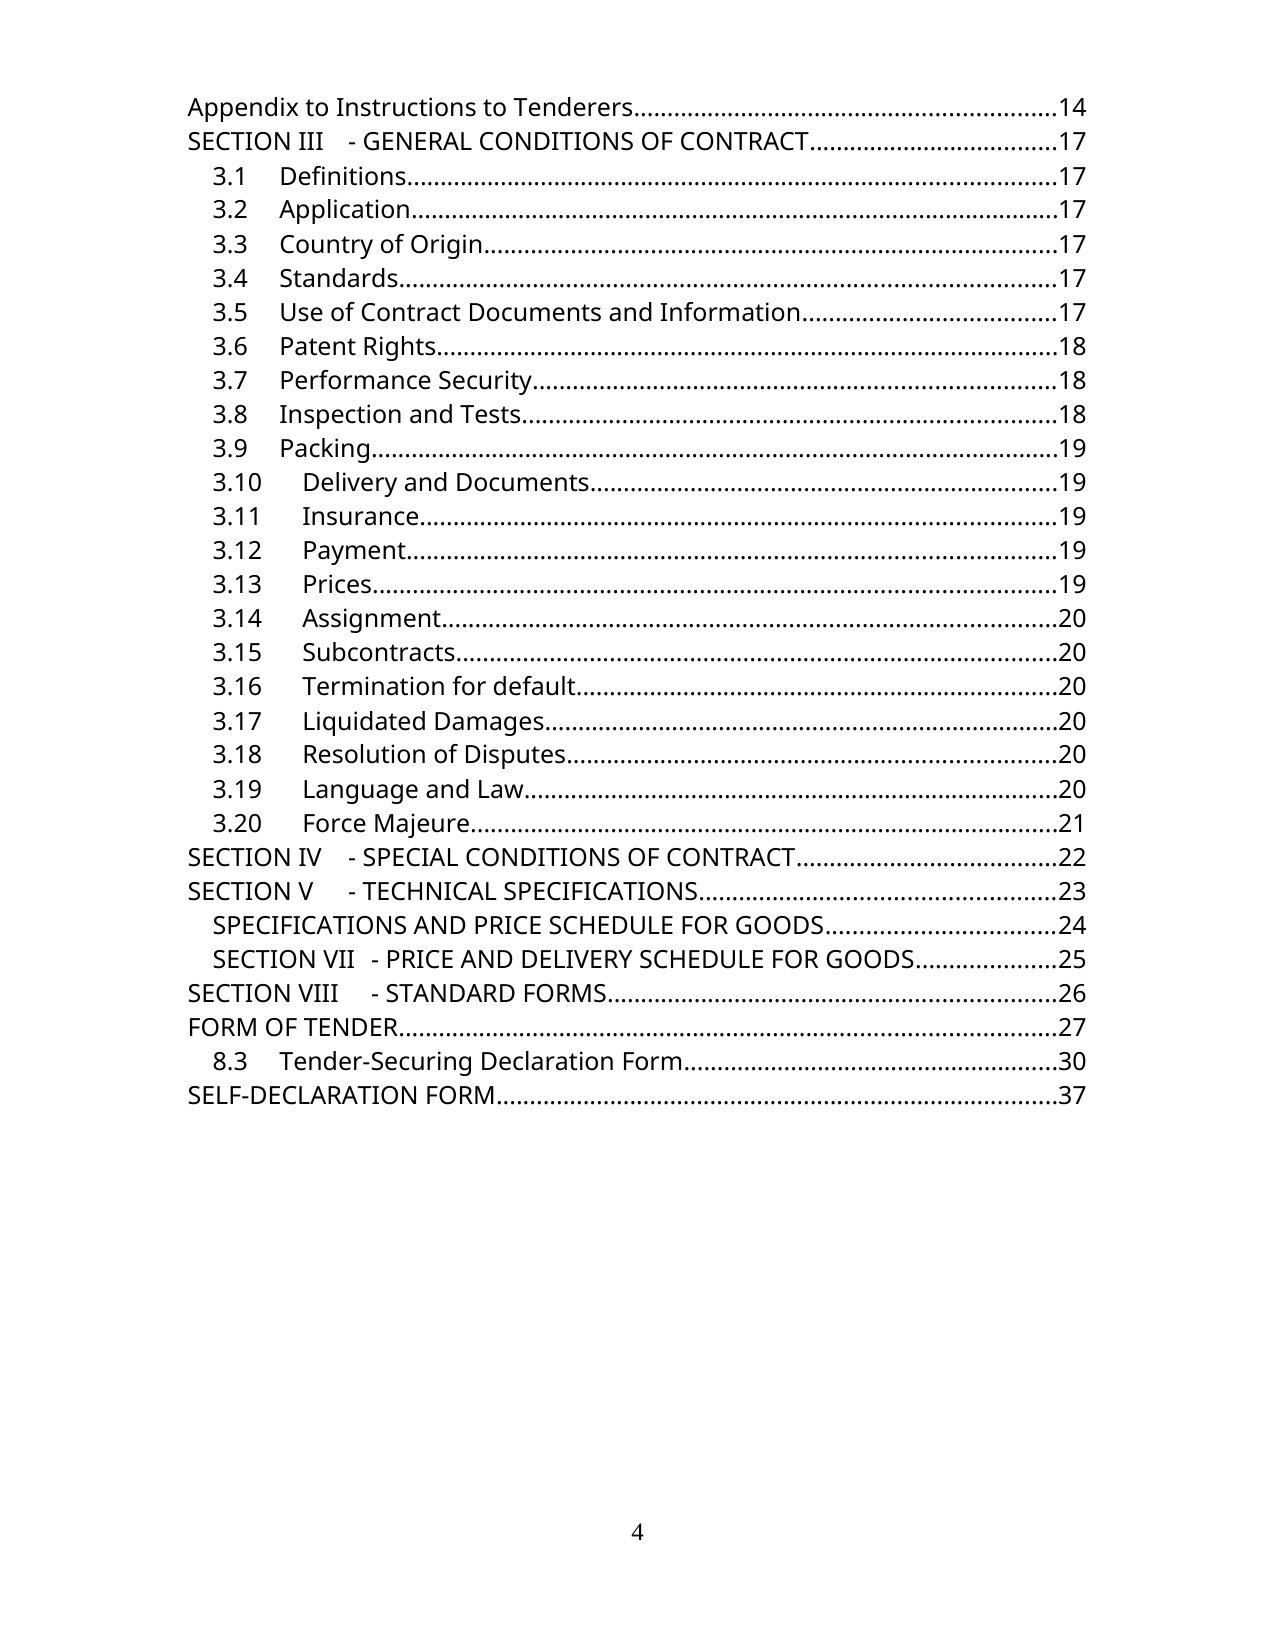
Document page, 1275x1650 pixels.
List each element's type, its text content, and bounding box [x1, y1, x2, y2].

text 3.13 Prices 19 [212, 567, 1087, 601]
text 8.3 Tender-Securing Declaration Form 30 [212, 1044, 1087, 1078]
text 3.17 Liquidated Damages 20 [212, 703, 1087, 737]
text 3.20 Force Majeure 21 [212, 805, 1087, 839]
text SELF-DECLARATION FORM 37 [187, 1078, 1087, 1112]
text FORM OF TENDER 27 [187, 1010, 1087, 1044]
text 3.16 Termination for default 20 [212, 669, 1087, 703]
text 3.7 Performance Security 18 [212, 362, 1087, 397]
text 3.15 Subcontracts 20 [212, 635, 1087, 669]
text 3.5 Use of Contract Documents and Information 17 [212, 294, 1087, 328]
text 3.3 Country of Origin 17 [212, 226, 1087, 260]
text 3.2 Application 17 [212, 192, 1087, 226]
text SECTION V - TECHNICAL SPECIFICATIONS 23 [187, 873, 1087, 907]
text 3.11 Insurance 19 [212, 499, 1087, 533]
text SECTION VIII - STANDARD FORMS 26 [187, 976, 1087, 1010]
text SECTION IV - SPECIAL CONDITIONS OF CONTRACT 22 [187, 839, 1087, 873]
text 3.6 Patent Rights 18 [212, 328, 1087, 362]
text 3.19 Language and Law 20 [212, 771, 1087, 805]
text 3.1 Definitions 17 [212, 158, 1087, 192]
text SECTION VII - PRICE AND DELIVERY SCHEDULE FOR GOODS 25 [212, 942, 1087, 976]
text 3.8 Inspection and Tests 18 [212, 397, 1087, 431]
text 3.18 Resolution of Disputes 20 [212, 737, 1087, 771]
text 3.12 Payment 19 [212, 533, 1087, 567]
text Appendix to Instructions to Tenderers 14 [187, 90, 1087, 124]
text 3.14 Assignment 20 [212, 601, 1087, 635]
text 3.9 Packing 19 [212, 431, 1087, 465]
text 3.10 Delivery and Documents 19 [212, 465, 1087, 499]
text SECTION III - GENERAL CONDITIONS OF CONTRACT 17 [187, 124, 1087, 158]
text 3.4 Standards 17 [212, 260, 1087, 294]
text SPECIFICATIONS AND PRICE SCHEDULE FOR GOODS 24 [212, 907, 1087, 942]
